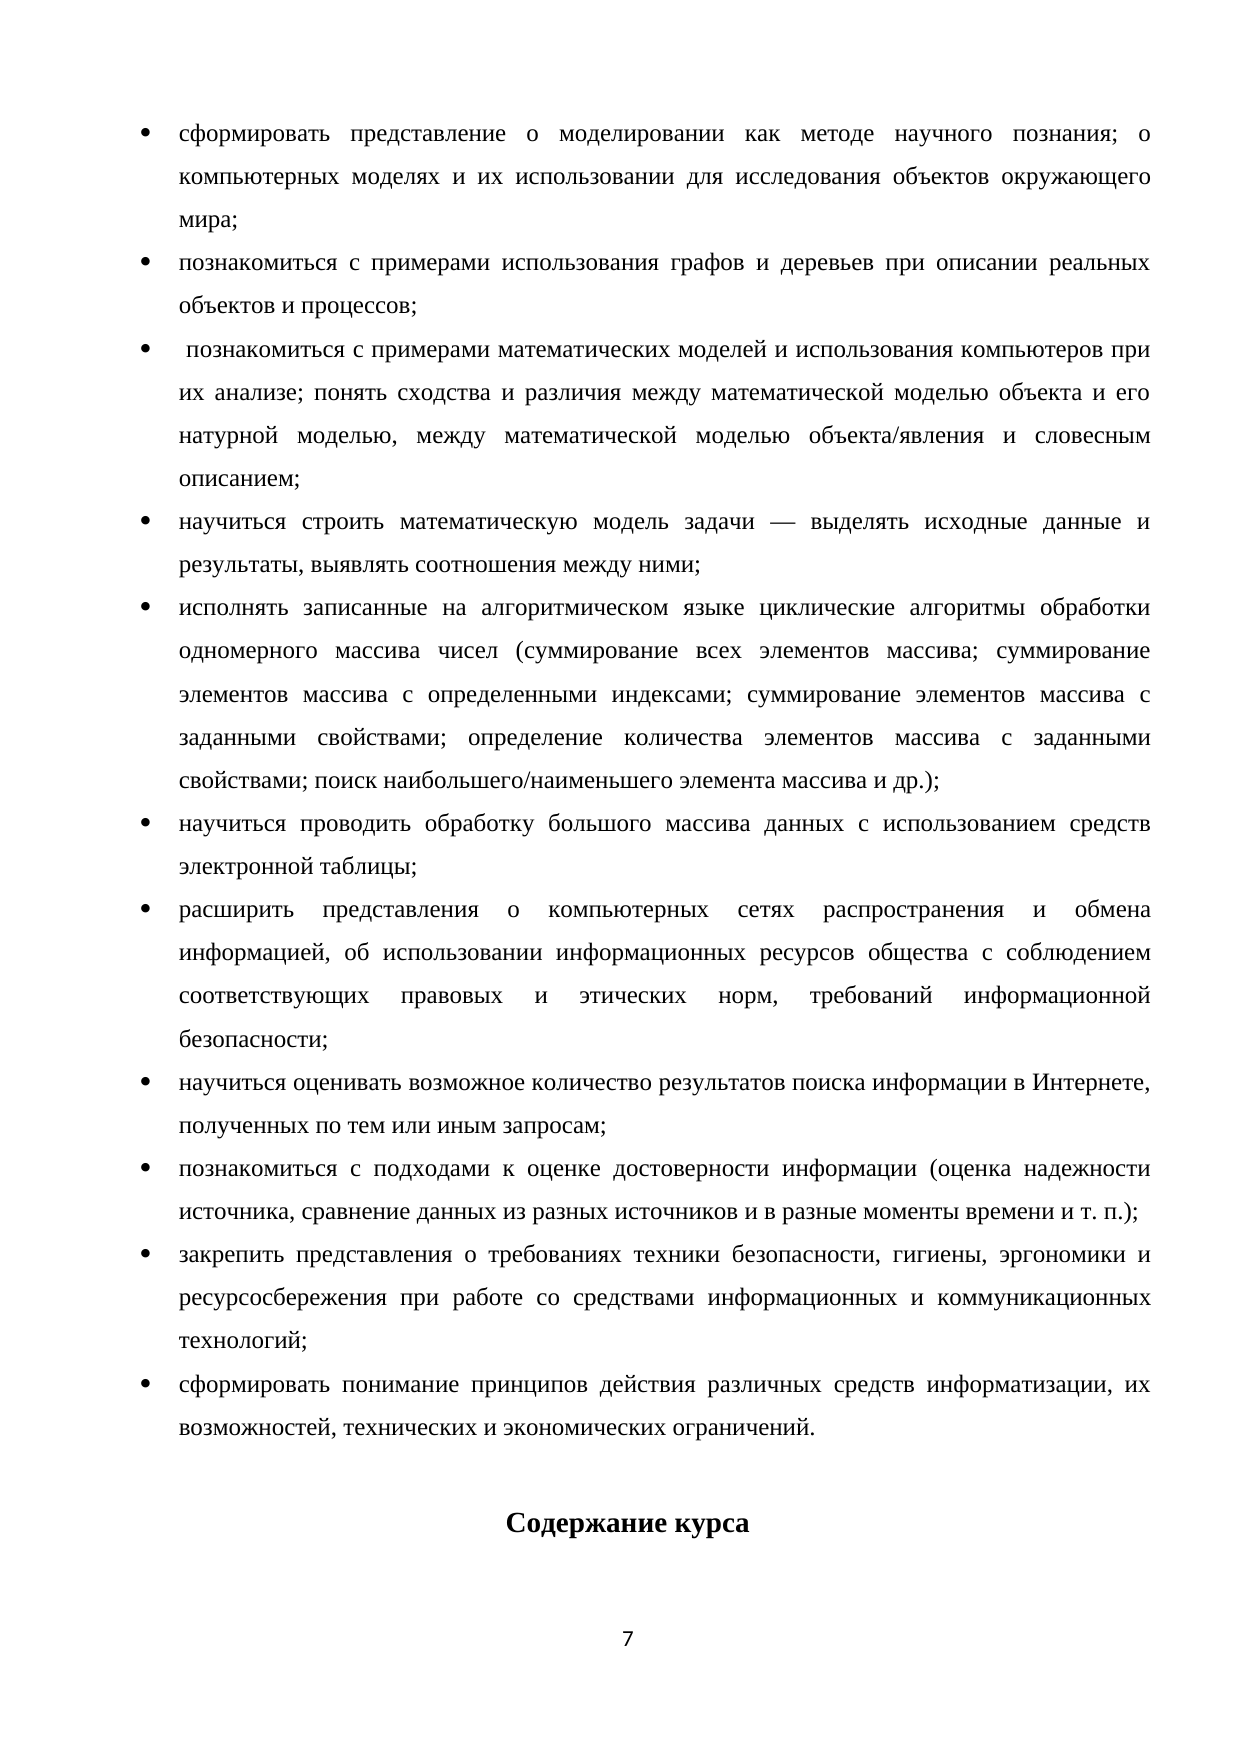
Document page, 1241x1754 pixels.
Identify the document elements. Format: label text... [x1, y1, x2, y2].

list научиться строить математическую модель задачи — выделять исходные данные и результаты, выявлять соотношения между ними; [141, 506, 1152, 578]
text Содержание курса [103, 1505, 1152, 1539]
list научиться проводить обработку большого массива данных с использованием средств электронной таблицы; [141, 808, 1152, 880]
list познакомиться с примерами использования графов и деревьев при описании реальных объектов и процессов; [141, 247, 1152, 319]
list сформировать представление о моделировании как методе научного познания; о компьютерных моделях и их использовании для исследования объектов окружающего мира; [141, 118, 1152, 233]
list закрепить представления о требованиях техники безопасности, гигиены, эргономики и ресурсосбережения при работе со средствами информационных и коммуникационных технологий; [141, 1239, 1152, 1354]
list расширить представления о компьютерных сетях распространения и обмена информацией, об использовании информационных ресурсов общества с соблюдением соответствующих правовых и этических норм, требований информационной безопасности; [141, 894, 1152, 1052]
list научиться оценивать возможное количество результатов поиска информации в Интернете, полученных по тем или иным запросам; [141, 1067, 1152, 1139]
list познакомиться с примерами математических моделей и использования компьютеров при их анализе; понять сходства и различия между математической моделью объекта и его натурной моделью, между математической моделью объекта/явления и словесным описанием; [141, 334, 1152, 492]
list сформировать понимание принципов действия различных средств информатизации, их возможностей, технических и экономических ограничений. [141, 1369, 1152, 1441]
list познакомиться с подходами к оценке достоверности информации (оценка надежности источника, сравнение данных из разных источников и в разные моменты времени и т. п.); [141, 1153, 1152, 1225]
list исполнять записанные на алгоритмическом языке циклические алгоритмы обработки одномерного массива чисел (суммирование всех элементов массива; суммирование элементов массива с определенными индексами; суммирование элементов массива с заданными свойствами; определение количества элементов массива с заданными свойствами; поиск наибольшего/наименьшего элемента массива и др.); [141, 592, 1152, 794]
